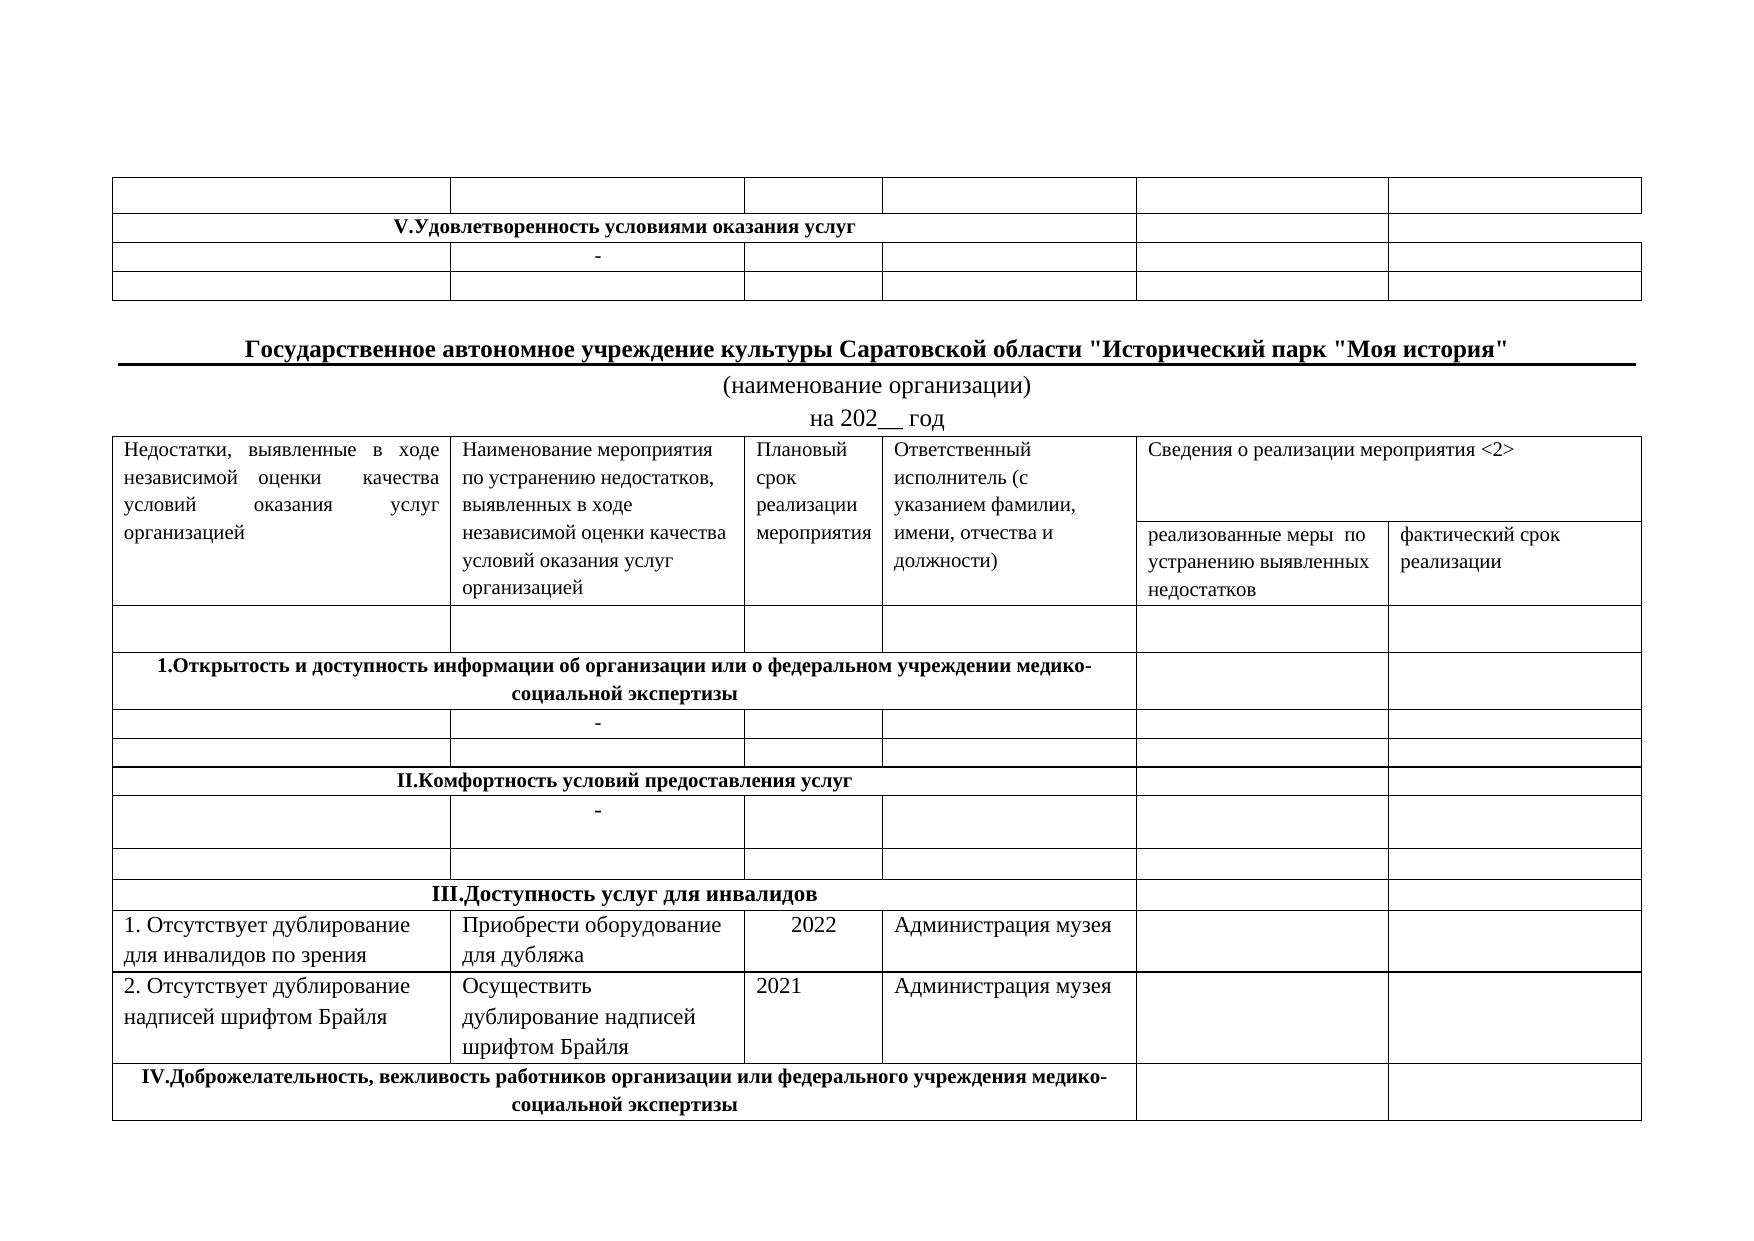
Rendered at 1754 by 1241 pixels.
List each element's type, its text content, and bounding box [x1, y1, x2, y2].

table_cell [745, 243, 882, 271]
table_cell [745, 796, 882, 847]
table_cell 2022 [745, 911, 882, 971]
table_cell [451, 606, 744, 652]
table_header Плановый срок реализации мероприятия [745, 437, 882, 605]
table_cell [1389, 1064, 1641, 1120]
table_cell [883, 243, 1136, 271]
table_cell [745, 178, 882, 213]
table_cell [1389, 880, 1641, 910]
table_cell [1389, 849, 1641, 879]
table_cell [1137, 243, 1388, 271]
table_cell - [451, 243, 744, 271]
table_cell [1389, 739, 1641, 766]
table_cell [113, 243, 450, 271]
table_cell [113, 849, 450, 879]
table_cell [745, 606, 882, 652]
table_cell II.Комфортность условий предоставления услуг [113, 768, 1136, 795]
table_cell [883, 178, 1136, 213]
table_cell [113, 739, 450, 766]
table_header Сведения о реализации мероприятия <2> [1137, 437, 1641, 521]
table_cell [1389, 272, 1641, 300]
table_cell [451, 849, 744, 879]
table_cell [1389, 214, 1641, 242]
table_cell [745, 272, 882, 300]
table_cell [451, 178, 744, 213]
table_cell Приобрести оборудование для дубляжа [451, 911, 744, 971]
text Государственное автономное учреждение культуры Саратовской области "Исторический парк "Моя история" [118, 334, 1636, 363]
table_cell [113, 710, 450, 738]
table_cell [113, 606, 450, 652]
table_cell [1137, 178, 1388, 213]
table_header Ответственный исполнитель (с указанием фамилии, имени, отчества и должности) [883, 437, 1136, 605]
table_cell [1389, 710, 1641, 738]
table_cell - [451, 796, 744, 847]
table_header Наименование мероприятия по устранению недостатков, выявленных в ходе независимой оценки качества условий оказания услуг организацией [451, 437, 744, 605]
table_cell [883, 710, 1136, 738]
table_cell [1137, 1064, 1388, 1120]
table_header Недостатки, выявленные в ходе независимой оценки качества условий оказания услуг организацией [113, 437, 450, 605]
table_cell Осуществить дублирование надписей шрифтом Брайля [451, 973, 744, 1063]
table_cell фактический срок реализации [1389, 522, 1641, 605]
table_cell III.Доступность услуг для инвалидов [113, 880, 1136, 910]
table_cell [1389, 243, 1641, 271]
table_cell IV.Доброжелательность, вежливость работников организации или федерального учреждения медико-социальной экспертизы [113, 1064, 1136, 1120]
table_cell Администрация музея [883, 973, 1136, 1063]
table_cell [1137, 653, 1388, 709]
table_cell [883, 606, 1136, 652]
table_cell [451, 739, 744, 766]
table_cell [1137, 880, 1388, 910]
table_cell [1137, 272, 1388, 300]
table_cell [113, 178, 450, 213]
table_cell [1389, 768, 1641, 795]
table_cell [1137, 214, 1388, 242]
table_cell 2021 [745, 973, 882, 1063]
table_cell 2. Отсутствует дублирование надписей шрифтом Брайля [113, 973, 450, 1063]
table_cell [1389, 178, 1641, 213]
table_cell [1137, 911, 1388, 971]
table_cell [883, 796, 1136, 847]
table_cell [1137, 973, 1388, 1063]
text (наименование организации) [118, 370, 1636, 399]
table_cell [1389, 973, 1641, 1063]
table_cell [883, 272, 1136, 300]
table_cell [745, 739, 882, 766]
table_cell [113, 796, 450, 847]
table_cell [113, 272, 450, 300]
table_cell [1137, 796, 1388, 847]
table_cell [451, 272, 744, 300]
table_cell [1137, 606, 1388, 652]
table_cell [1137, 739, 1388, 766]
table_cell [883, 849, 1136, 879]
table_cell [1137, 849, 1388, 879]
table_cell 1.Открытость и доступность информации об организации или о федеральном учреждении медико-социальной экспертизы [113, 653, 1136, 709]
table_cell 1. Отсутствует дублирование для инвалидов по зрения [113, 911, 450, 971]
table_cell Администрация музея [883, 911, 1136, 971]
table_cell V.Удовлетворенность условиями оказания услуг [113, 214, 1136, 242]
table_cell [1389, 796, 1641, 847]
table_cell реализованные меры по устранению выявленных недостатков [1137, 522, 1388, 605]
table_cell [1389, 606, 1641, 652]
table_cell - [451, 710, 744, 738]
table_cell [1389, 653, 1641, 709]
table_cell [1389, 911, 1641, 971]
table_cell [1137, 710, 1388, 738]
table_cell [1137, 768, 1388, 795]
text на 202__ год [118, 403, 1636, 432]
table_cell [745, 710, 882, 738]
table_cell [745, 849, 882, 879]
table_cell [883, 739, 1136, 766]
